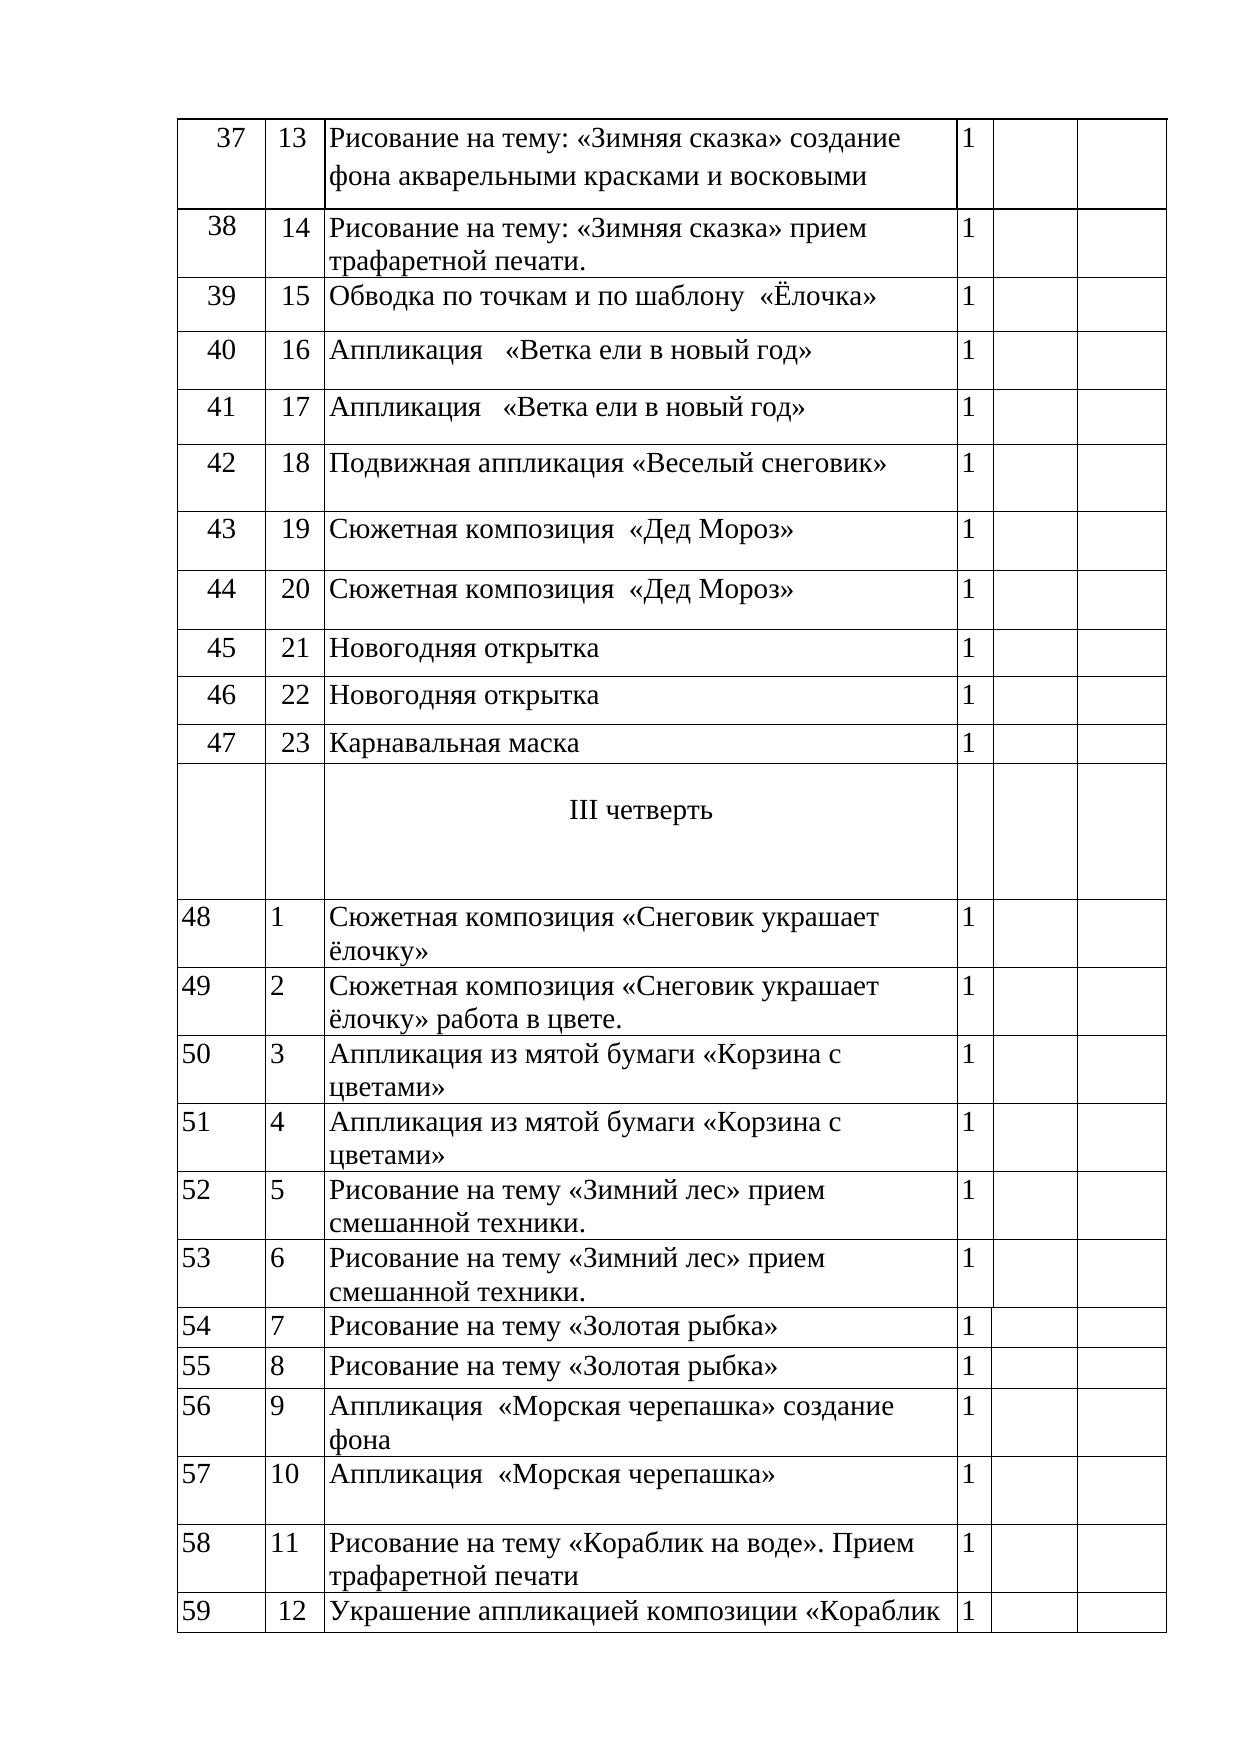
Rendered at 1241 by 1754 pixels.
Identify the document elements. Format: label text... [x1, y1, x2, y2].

table_cell 1 [958, 278, 993, 331]
table_cell 59 [178, 1593, 265, 1632]
table_cell Рисование на тему «Зимний лес» прием смешанной техники. [325, 1172, 957, 1239]
table_cell 1 [958, 390, 993, 444]
table_cell 53 [178, 1240, 265, 1307]
table_cell [1078, 445, 1166, 511]
table_cell 1 [958, 1104, 993, 1171]
table_cell [1078, 764, 1166, 898]
table_cell 19 [266, 512, 324, 570]
table_cell 52 [178, 1172, 265, 1239]
table_cell 6 [266, 1240, 324, 1307]
table_cell 14 [266, 210, 324, 277]
table_cell [1078, 1389, 1166, 1456]
table_cell [994, 332, 1077, 388]
table_cell [958, 764, 993, 898]
table_cell [994, 725, 1077, 763]
table_cell 20 [266, 571, 324, 629]
table_cell [992, 1308, 1077, 1347]
table_cell Аппликация «Ветка ели в новый год» [325, 390, 957, 444]
table_cell [1078, 1240, 1166, 1307]
table_cell [994, 1036, 1077, 1103]
table_cell Рисование на тему «Зимний лес» прием смешанной техники. [325, 1240, 957, 1307]
table_cell Аппликация «Ветка ели в новый год» [325, 332, 957, 388]
table_cell 46 [178, 677, 265, 724]
table_cell 1 [958, 1308, 991, 1347]
table_cell 1 [958, 630, 993, 676]
table_cell 44 [178, 571, 265, 629]
table_cell 18 [266, 445, 324, 511]
table_cell [1078, 210, 1166, 277]
table_cell Рисование на тему: «Зимняя сказка» создание фона акварельными красками и восковыми мелками. [326, 120, 956, 208]
table_cell 49 [178, 968, 265, 1035]
table_cell [994, 1172, 1077, 1239]
table_cell 8 [266, 1348, 324, 1387]
table_cell Обводка по точкам и по шаблону «Ёлочка» [325, 278, 957, 331]
table_cell 5 [266, 1172, 324, 1239]
table_cell 1 [958, 332, 993, 388]
table_cell 57 [178, 1457, 265, 1524]
table_cell 37 [178, 120, 265, 208]
table_cell [994, 1240, 1077, 1307]
table_cell 12 [266, 1593, 324, 1632]
table_cell 55 [178, 1348, 265, 1387]
table_cell 56 [178, 1389, 265, 1456]
table_cell 1 [958, 968, 993, 1035]
table_cell [1078, 677, 1166, 724]
table_cell 9 [266, 1389, 324, 1456]
table_cell 1 [958, 1593, 991, 1632]
table_cell 42 [178, 445, 265, 511]
table_cell 54 [178, 1308, 265, 1347]
table_cell 1 [958, 1036, 993, 1103]
table_cell 40 [178, 332, 265, 388]
table_cell 1 [266, 900, 324, 967]
table_cell 45 [178, 630, 265, 676]
table_cell 58 [178, 1525, 265, 1592]
table_cell 1 [958, 512, 993, 570]
table_cell [992, 1525, 1077, 1592]
table_cell 43 [178, 512, 265, 570]
table_cell [994, 120, 1077, 208]
table_cell Сюжетная композиция «Снеговик украшает ёлочку» работа в цвете. [325, 968, 957, 1035]
table_cell 1 [958, 1348, 991, 1387]
table_cell 10 [266, 1457, 324, 1524]
table_cell 1 [958, 1240, 993, 1307]
table_cell Новогодняя открытка [325, 677, 957, 724]
table_cell [1078, 1104, 1166, 1171]
table_cell 22 [266, 677, 324, 724]
table_cell [1078, 968, 1166, 1035]
table_cell [994, 390, 1077, 444]
table_cell Сюжетная композиция «Дед Мороз» [325, 571, 957, 629]
table_cell [994, 968, 1077, 1035]
table_cell [1078, 1036, 1166, 1103]
table_cell 38 [178, 210, 265, 277]
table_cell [325, 1593, 957, 1632]
table_cell [1078, 1172, 1166, 1239]
table_cell [178, 764, 265, 898]
table_cell 17 [266, 390, 324, 444]
table_cell [1078, 630, 1166, 676]
table_cell 4 [266, 1104, 324, 1171]
table_cell III четверть [325, 764, 957, 898]
table_cell [994, 630, 1077, 676]
table_cell [1078, 512, 1166, 570]
table_cell 2 [266, 968, 324, 1035]
table_cell [1078, 1308, 1166, 1347]
table_cell 11 [266, 1525, 324, 1592]
table_cell 1 [958, 1457, 991, 1524]
table_cell Рисование на тему «Золотая рыбка» [325, 1308, 957, 1347]
table_cell Подвижная аппликация «Веселый снеговик» [325, 445, 957, 511]
table_cell [1078, 1593, 1166, 1632]
table_cell [1078, 278, 1166, 331]
table_cell [1078, 1348, 1166, 1387]
table_cell [992, 1348, 1077, 1387]
table_cell 16 [266, 332, 324, 388]
table_cell [994, 445, 1077, 511]
table_cell Рисование на тему «Золотая рыбка» [325, 1348, 957, 1387]
table_cell 23 [266, 725, 324, 763]
table_cell [1078, 1457, 1166, 1524]
table_cell 1 [958, 1172, 993, 1239]
table_cell [1078, 571, 1166, 629]
table_cell [1078, 390, 1166, 444]
table_cell [1078, 120, 1166, 208]
table_cell 1 [958, 1525, 991, 1592]
table_cell Рисование на тему: «Зимняя сказка» прием трафаретной печати. [325, 210, 957, 277]
table_cell 13 [266, 120, 324, 208]
table_cell 1 [958, 1389, 991, 1456]
table_cell 21 [266, 630, 324, 676]
table_cell 1 [958, 571, 993, 629]
table_cell 41 [178, 390, 265, 444]
table_cell [1078, 900, 1166, 967]
table_cell [994, 1104, 1077, 1171]
table_cell [1078, 332, 1166, 388]
table_cell [994, 278, 1077, 331]
table_cell Сюжетная композиция «Дед Мороз» [325, 512, 957, 570]
table_cell Аппликация из мятой бумаги «Корзина с цветами» [325, 1036, 957, 1103]
table_cell [994, 571, 1077, 629]
table_cell Рисование на тему «Кораблик на воде». Прием трафаретной печати [325, 1525, 957, 1592]
table_cell 1 [958, 120, 993, 208]
table_cell 7 [266, 1308, 324, 1347]
table_cell Аппликация «Морская черепашка» [325, 1457, 957, 1524]
table_cell 3 [266, 1036, 324, 1103]
table_cell [992, 1593, 1077, 1632]
table_cell 1 [958, 210, 993, 277]
table_cell 1 [958, 445, 993, 511]
table_cell 50 [178, 1036, 265, 1103]
table_cell [994, 764, 1077, 898]
table_cell [992, 1389, 1077, 1456]
table_cell 1 [958, 900, 993, 967]
table_cell 15 [266, 278, 324, 331]
table_cell [994, 512, 1077, 570]
table_cell [1078, 1525, 1166, 1592]
table_cell Аппликация из мятой бумаги «Корзина с цветами» [325, 1104, 957, 1171]
table_cell [1078, 725, 1166, 763]
table_cell 51 [178, 1104, 265, 1171]
table_cell 48 [178, 900, 265, 967]
table_cell 1 [958, 725, 993, 763]
table_cell [994, 210, 1077, 277]
table_cell Сюжетная композиция «Снеговик украшает ёлочку» [325, 900, 957, 967]
table_cell Аппликация «Морская черепашка» создание фона [325, 1389, 957, 1456]
table_cell 1 [958, 677, 993, 724]
table_cell [994, 677, 1077, 724]
table_cell [266, 764, 324, 898]
table_cell [994, 900, 1077, 967]
table_cell Новогодняя открытка [325, 630, 957, 676]
table_cell 47 [178, 725, 265, 763]
table_cell 39 [178, 278, 265, 331]
table_cell [992, 1457, 1077, 1524]
table_cell Карнавальная маска [325, 725, 957, 763]
